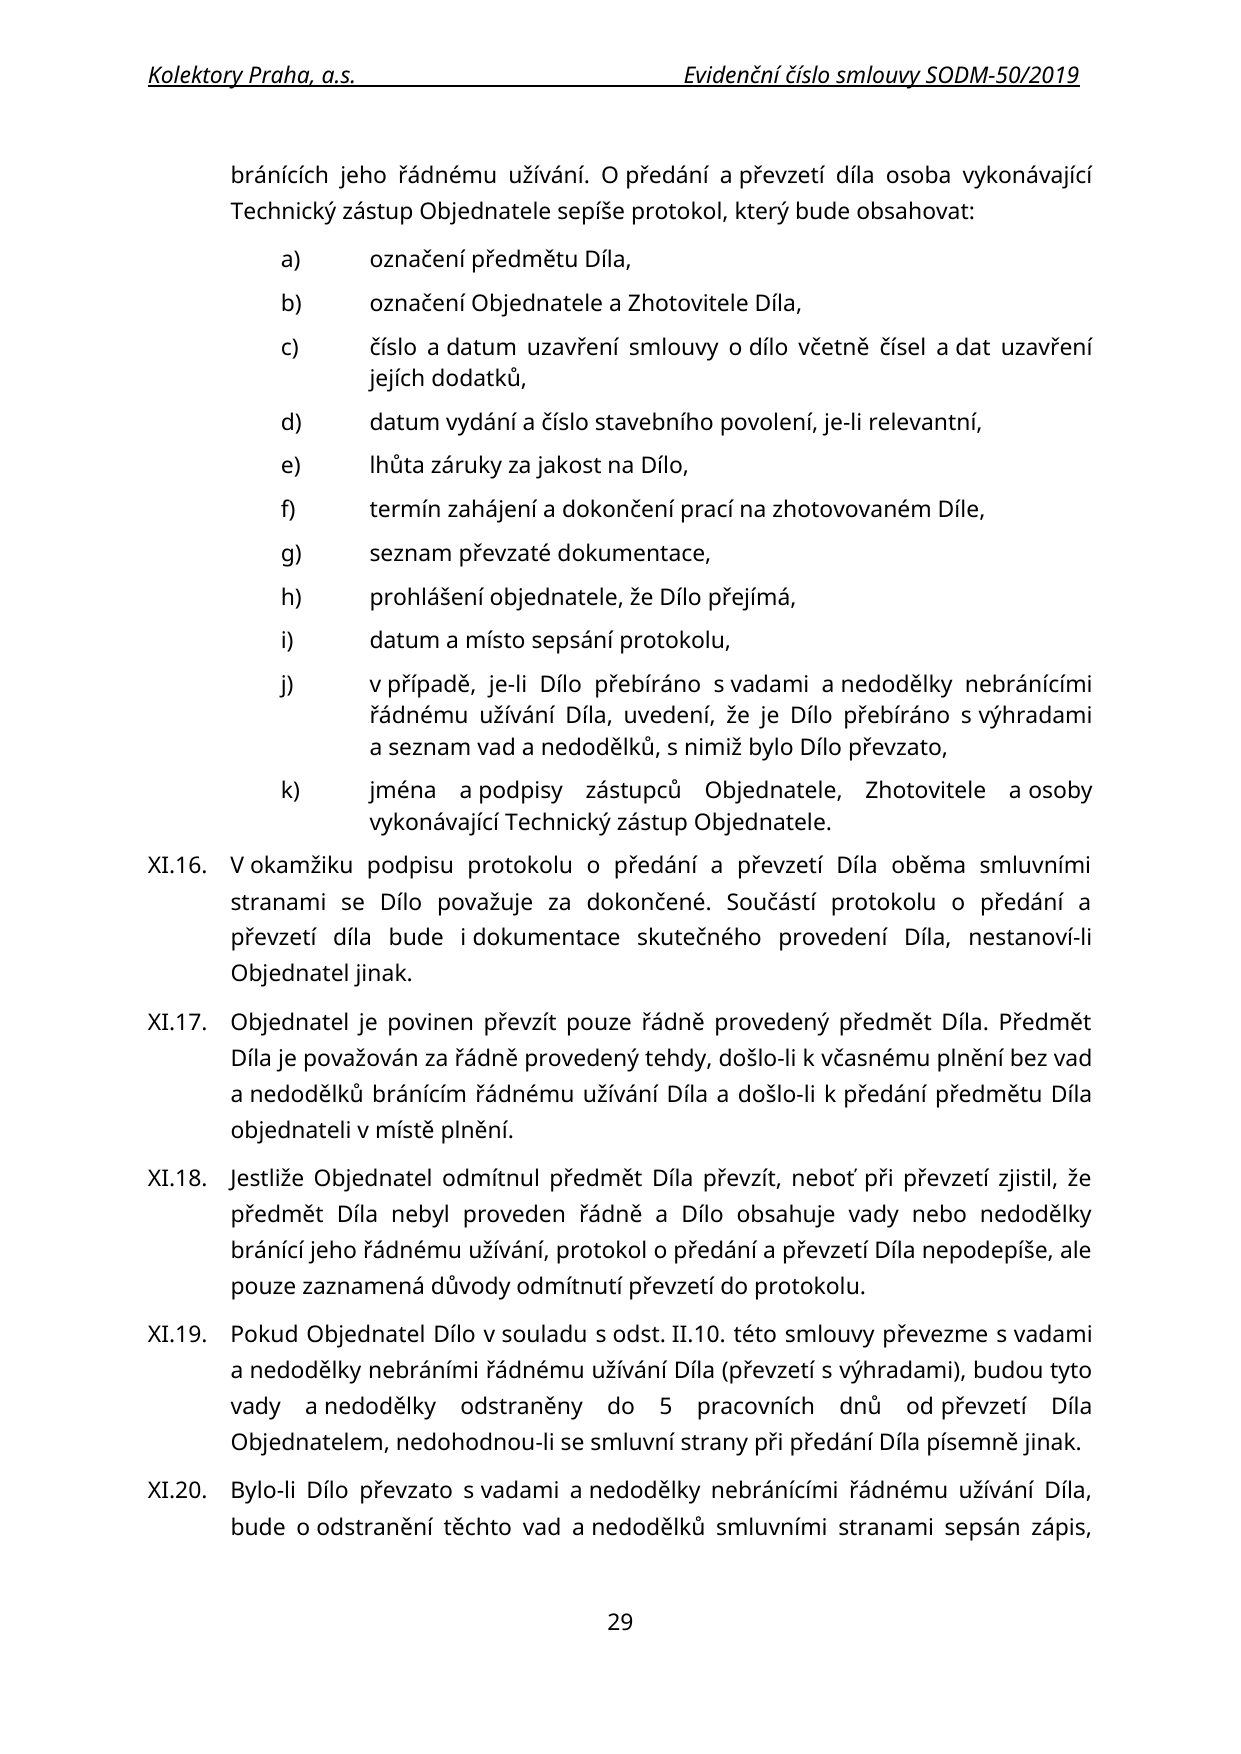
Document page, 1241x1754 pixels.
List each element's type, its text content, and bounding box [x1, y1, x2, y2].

list Jestliže Objednatel odmítnul předmět Díla převzít, neboť při převzetí zjistil, že předmět Díla nebyl proveden řádně a Dílo obsahuje vady nebo nedodělky bránící jeho řádnému užívání, protokol o předání a převzetí Díla nepodepíše, ale pouze zaznamená důvody odmítnutí převzetí do protokolu. [148, 1162, 1092, 1301]
list Pokud Objednatel Dílo v souladu s odst. II.10. této smlouvy převezme s vadami a nedodělky nebráními řádnému užívání Díla (převzetí s výhradami), budou tyto vady a nedodělky odstraněny do 5 pracovních dnů od převzetí Díla Objednatelem, nedohodnou-li se smluvní strany při předání Díla písemně jinak. [148, 1318, 1092, 1457]
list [148, 1474, 1092, 1542]
list lhůta záruky za jakost na Dílo, [281, 449, 1092, 481]
list číslo a datum uzavření smlouvy o dílo včetně čísel a dat uzavření jejích dodatků, [281, 331, 1092, 393]
list seznam převzaté dokumentace, [281, 537, 1092, 568]
list označení předmětu Díla, [281, 243, 1092, 274]
list datum a místo sepsání protokolu, [281, 624, 1092, 656]
list v případě, je-li Dílo přebíráno s vadami a nedodělky nebránícími řádnému užívání Díla, uvedení, že je Dílo přebíráno s výhradami a seznam vad a nedodělků, s nimiž bylo Dílo převzato, [281, 668, 1092, 762]
list termín zahájení a dokončení prací na zhotovovaném Díle, [281, 493, 1092, 524]
list Objednatel je povinen převzít pouze řádně provedený předmět Díla. Předmět Díla je považován za řádně provedený tehdy, došlo-li k včasnému plnění bez vad a nedodělků bránícím řádnému užívání Díla a došlo-li k předání předmětu Díla objednateli v místě plnění. [148, 1006, 1092, 1145]
list prohlášení objednatele, že Dílo přejímá, [281, 581, 1092, 612]
list jména a podpisy zástupců Objednatele, Zhotovitele a osoby vykonávající Technický zástup Objednatele. [281, 774, 1092, 837]
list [148, 159, 1092, 226]
list datum vydání a číslo stavebního povolení, je-li relevantní, [281, 406, 1092, 437]
list V okamžiku podpisu protokolu o předání a převzetí Díla oběma smluvními stranami se Dílo považuje za dokončené. Součástí protokolu o předání a převzetí díla bude i dokumentace skutečného provedení Díla, nestanoví-li Objednatel jinak. [148, 849, 1092, 988]
list označení Objednatele a Zhotovitele Díla, [281, 287, 1092, 318]
